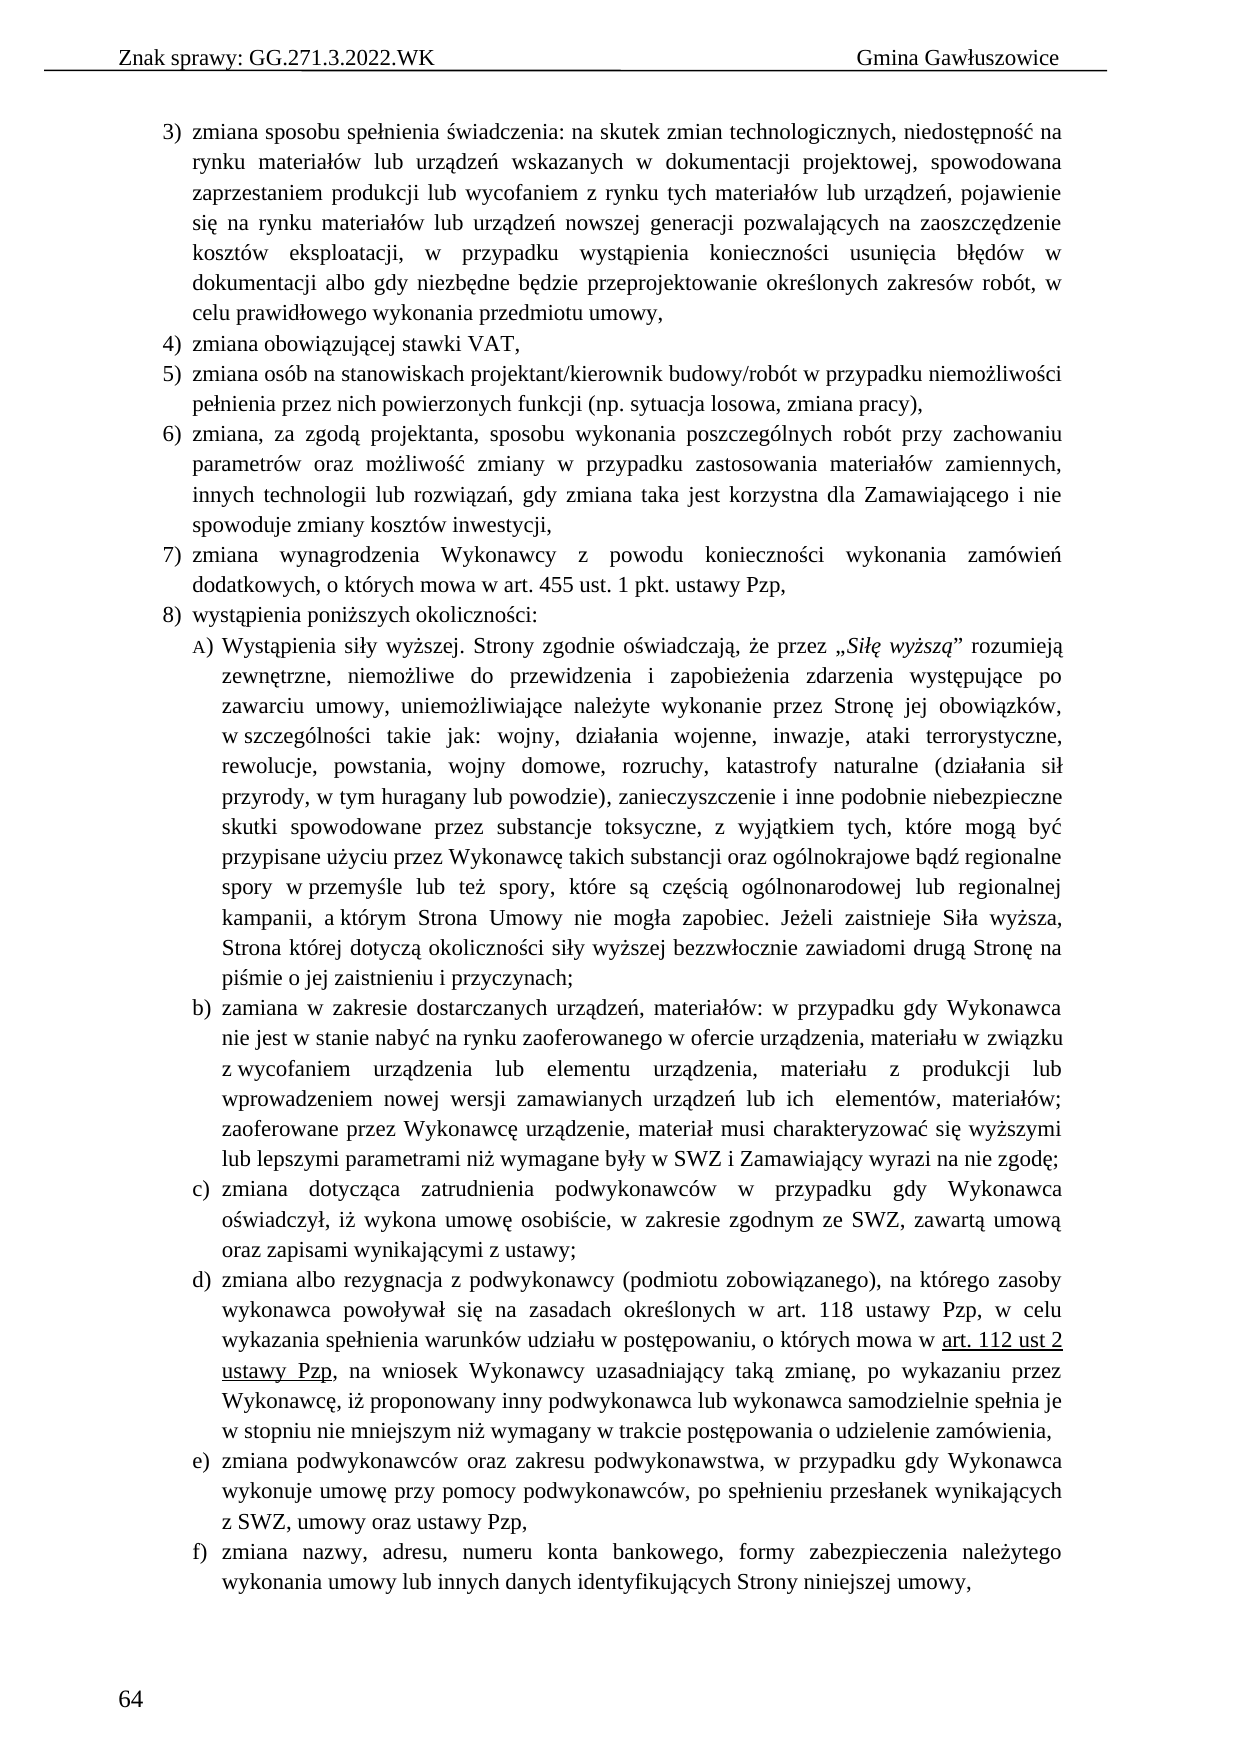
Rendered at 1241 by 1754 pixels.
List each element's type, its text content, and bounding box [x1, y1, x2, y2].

list zmiana, za zgodą projektanta, sposobu wykonania poszczególnych robót przy zachowaniu parametrów oraz możliwość zmiany w przypadku zastosowania materiałów zamiennych, innych technologii lub rozwiązań, gdy zmiana taka jest korzystna dla Zamawiającego i nie spowoduje zmiany kosztów inwestycji, [162, 420, 1063, 537]
list zmiana nazwy, adresu, numeru konta bankowego, formy zabezpieczenia należytego wykonania umowy lub innych danych identyfikujących Strony niniejszej umowy, [192, 1538, 1063, 1594]
list zmiana dotycząca zatrudnienia podwykonawców w przypadku gdy Wykonawca oświadczył, iż wykona umowę osobiście, w zakresie zgodnym ze SWZ, zawartą umową oraz zapisami wynikającymi z ustawy; [192, 1175, 1063, 1262]
list zmiana podwykonawców oraz zakresu podwykonawstwa, w przypadku gdy Wykonawca wykonuje umowę przy pomocy podwykonawców, po spełnieniu przesłanek wynikających z SWZ, umowy oraz ustawy Pzp, [192, 1447, 1063, 1534]
list zmiana sposobu spełnienia świadczenia: na skutek zmian technologicznych, niedostępność na rynku materiałów lub urządzeń wskazanych w dokumentacji projektowej, spowodowana zaprzestaniem produkcji lub wycofaniem z rynku tych materiałów lub urządzeń, pojawienie się na rynku materiałów lub urządzeń nowszej generacji pozwalających na zaoszczędzenie kosztów eksploatacji, w przypadku wystąpienia konieczności usunięcia błędów w dokumentacji albo gdy niezbędne będzie przeprojektowanie określonych zakresów robót, w celu prawidłowego wykonania przedmiotu umowy, [162, 118, 1063, 326]
list zmiana osób na stanowiskach projektant/kierownik budowy/robót w przypadku niemożliwości pełnienia przez nich powierzonych funkcji (np. sytuacja losowa, zmiana pracy), [162, 360, 1063, 416]
list zmiana obowiązującej stawki VAT, [162, 329, 1063, 356]
list zamiana w zakresie dostarczanych urządzeń, materiałów: w przypadku gdy Wykonawca nie jest w stanie nabyć na rynku zaoferowanego w ofercie urządzenia, materiału w związku z wycofaniem urządzenia lub elementu urządzenia, materiału z produkcji lub wprowadzeniem nowej wersji zamawianych urządzeń lub ich elementów, materiałów; zaoferowane przez Wykonawcę urządzenie, materiał musi charakteryzować się wyższymi lub lepszymi parametrami niż wymagane były w SWZ i Zamawiający wyrazi na nie zgodę; [192, 994, 1063, 1172]
list zmiana albo rezygnacja z podwykonawcy (podmiotu zobowiązanego), na którego zasoby wykonawca powoływał się na zasadach określonych w art. 118 ustawy Pzp, w celu wykazania spełnienia warunków udziału w postępowaniu, o których mowa w art. 112 ust 2 ustawy Pzp, na wniosek Wykonawcy uzasadniający taką zmianę, po wykazaniu przez Wykonawcę, iż proponowany inny podwykonawca lub wykonawca samodzielnie spełnia je w stopniu nie mniejszym niż wymagany w trakcie postępowania o udzielenie zamówienia, [192, 1266, 1063, 1443]
list zmiana wynagrodzenia Wykonawcy z powodu konieczności wykonania zamówień dodatkowych, o których mowa w art. 455 ust. 1 pkt. ustawy Pzp, [162, 541, 1063, 598]
list wystąpienia poniższych okoliczności: [162, 601, 1063, 628]
list Wystąpienia siły wyższej. Strony zgodnie oświadczają, że przez „Siłę wyższą” rozumieją zewnętrzne, niemożliwe do przewidzenia i zapobieżenia zdarzenia występujące po zawarciu umowy, uniemożliwiające należyte wykonanie przez Stronę jej obowiązków, w szczególności takie jak: wojny, działania wojenne, inwazje, ataki terrorystyczne, rewolucje, powstania, wojny domowe, rozruchy, katastrofy naturalne (działania sił przyrody, w tym huragany lub powodzie), zanieczyszczenie i inne podobnie niebezpieczne skutki spowodowane przez substancje toksyczne, z wyjątkiem tych, które mogą być przypisane użyciu przez Wykonawcę takich substancji oraz ogólnokrajowe bądź regionalne spory w przemyśle lub też spory, które są częścią ogólnonarodowej lub regionalnej kampanii, a którym Strona Umowy nie mogła zapobiec. Jeżeli zaistnieje Siła wyższa, Strona której dotyczą okoliczności siły wyższej bezzwłocznie zawiadomi drugą Stronę na piśmie o jej zaistnieniu i przyczynach; [192, 632, 1063, 990]
